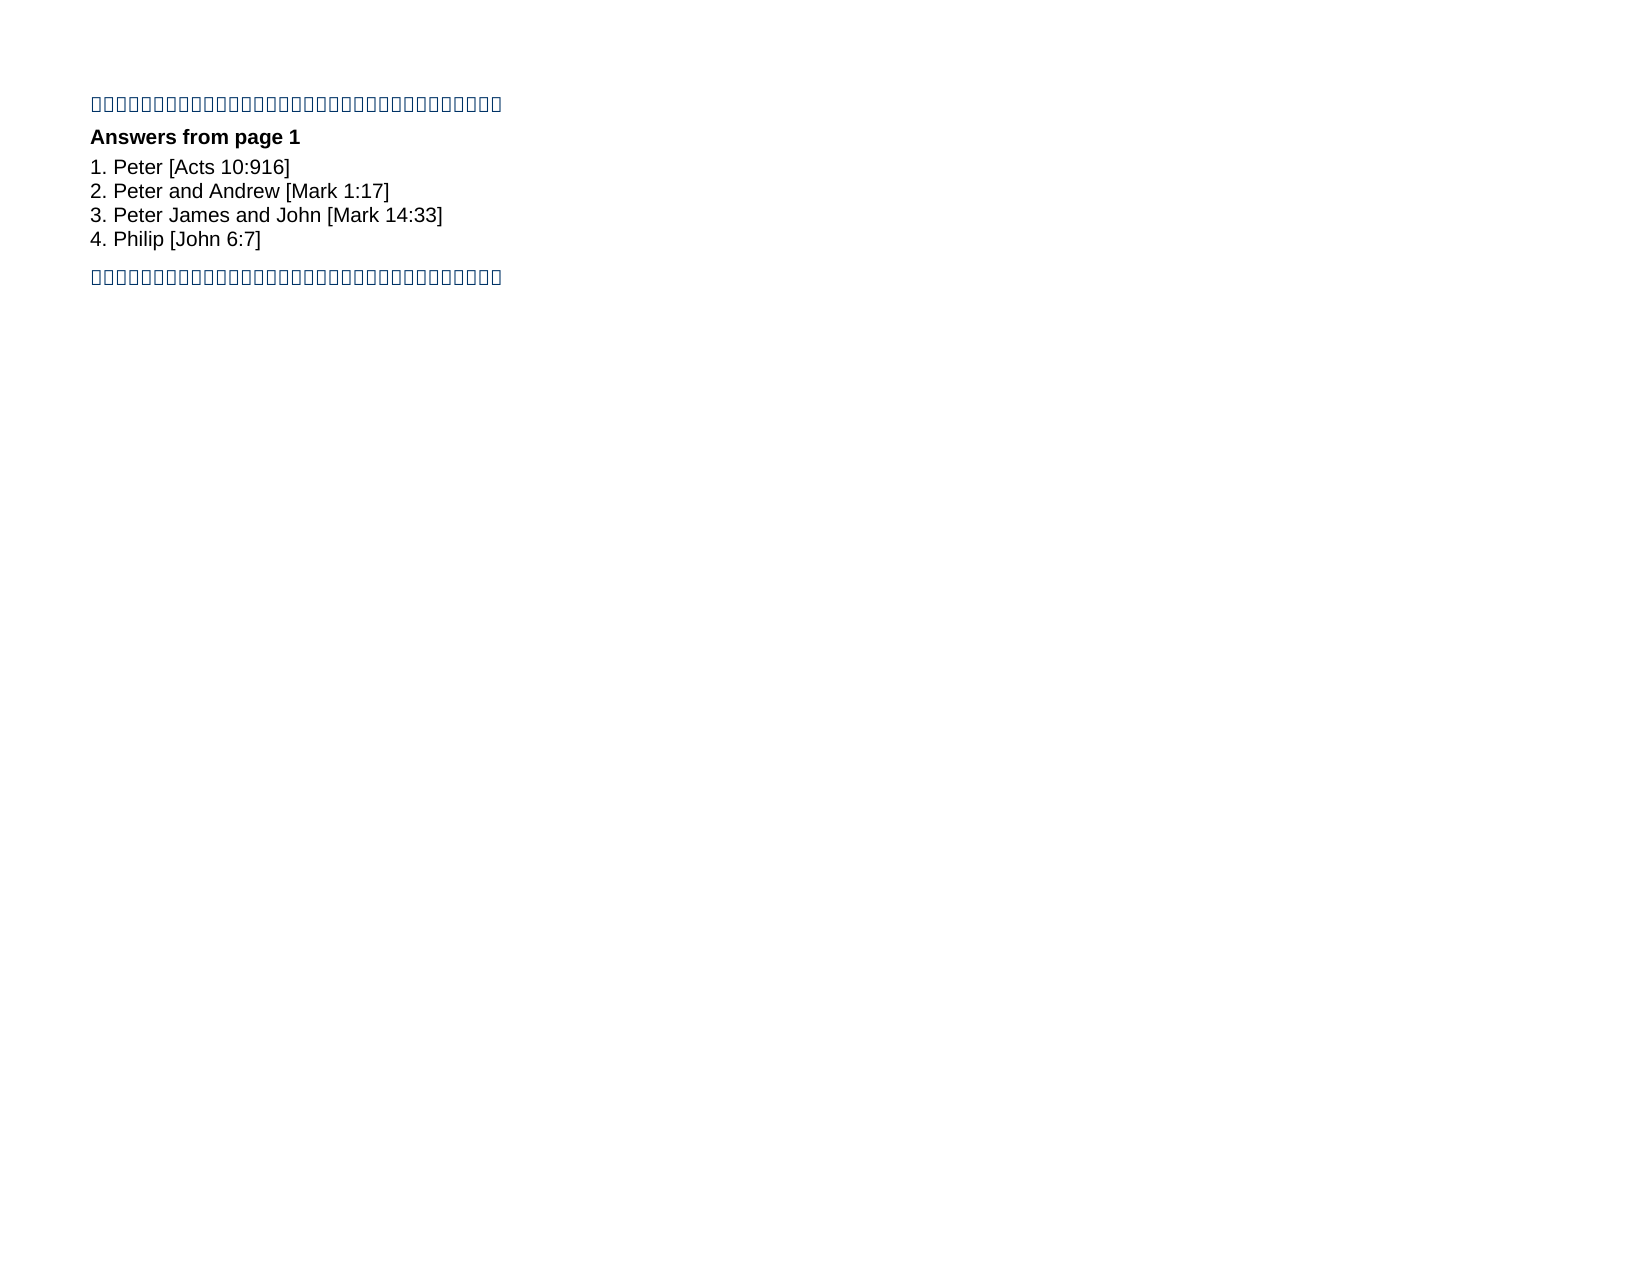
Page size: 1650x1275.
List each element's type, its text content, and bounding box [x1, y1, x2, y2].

text  [90, 90, 782, 118]
text 1. Peter [Acts 10:916] [90, 155, 782, 179]
text  [90, 263, 782, 292]
text Answers from page 1 [90, 125, 782, 149]
text 2. Peter and Andrew [Mark 1:17] [90, 179, 782, 203]
text 4. Philip [John 6:7] [90, 227, 782, 251]
text 3. Peter James and John [Mark 14:33] [90, 203, 782, 227]
